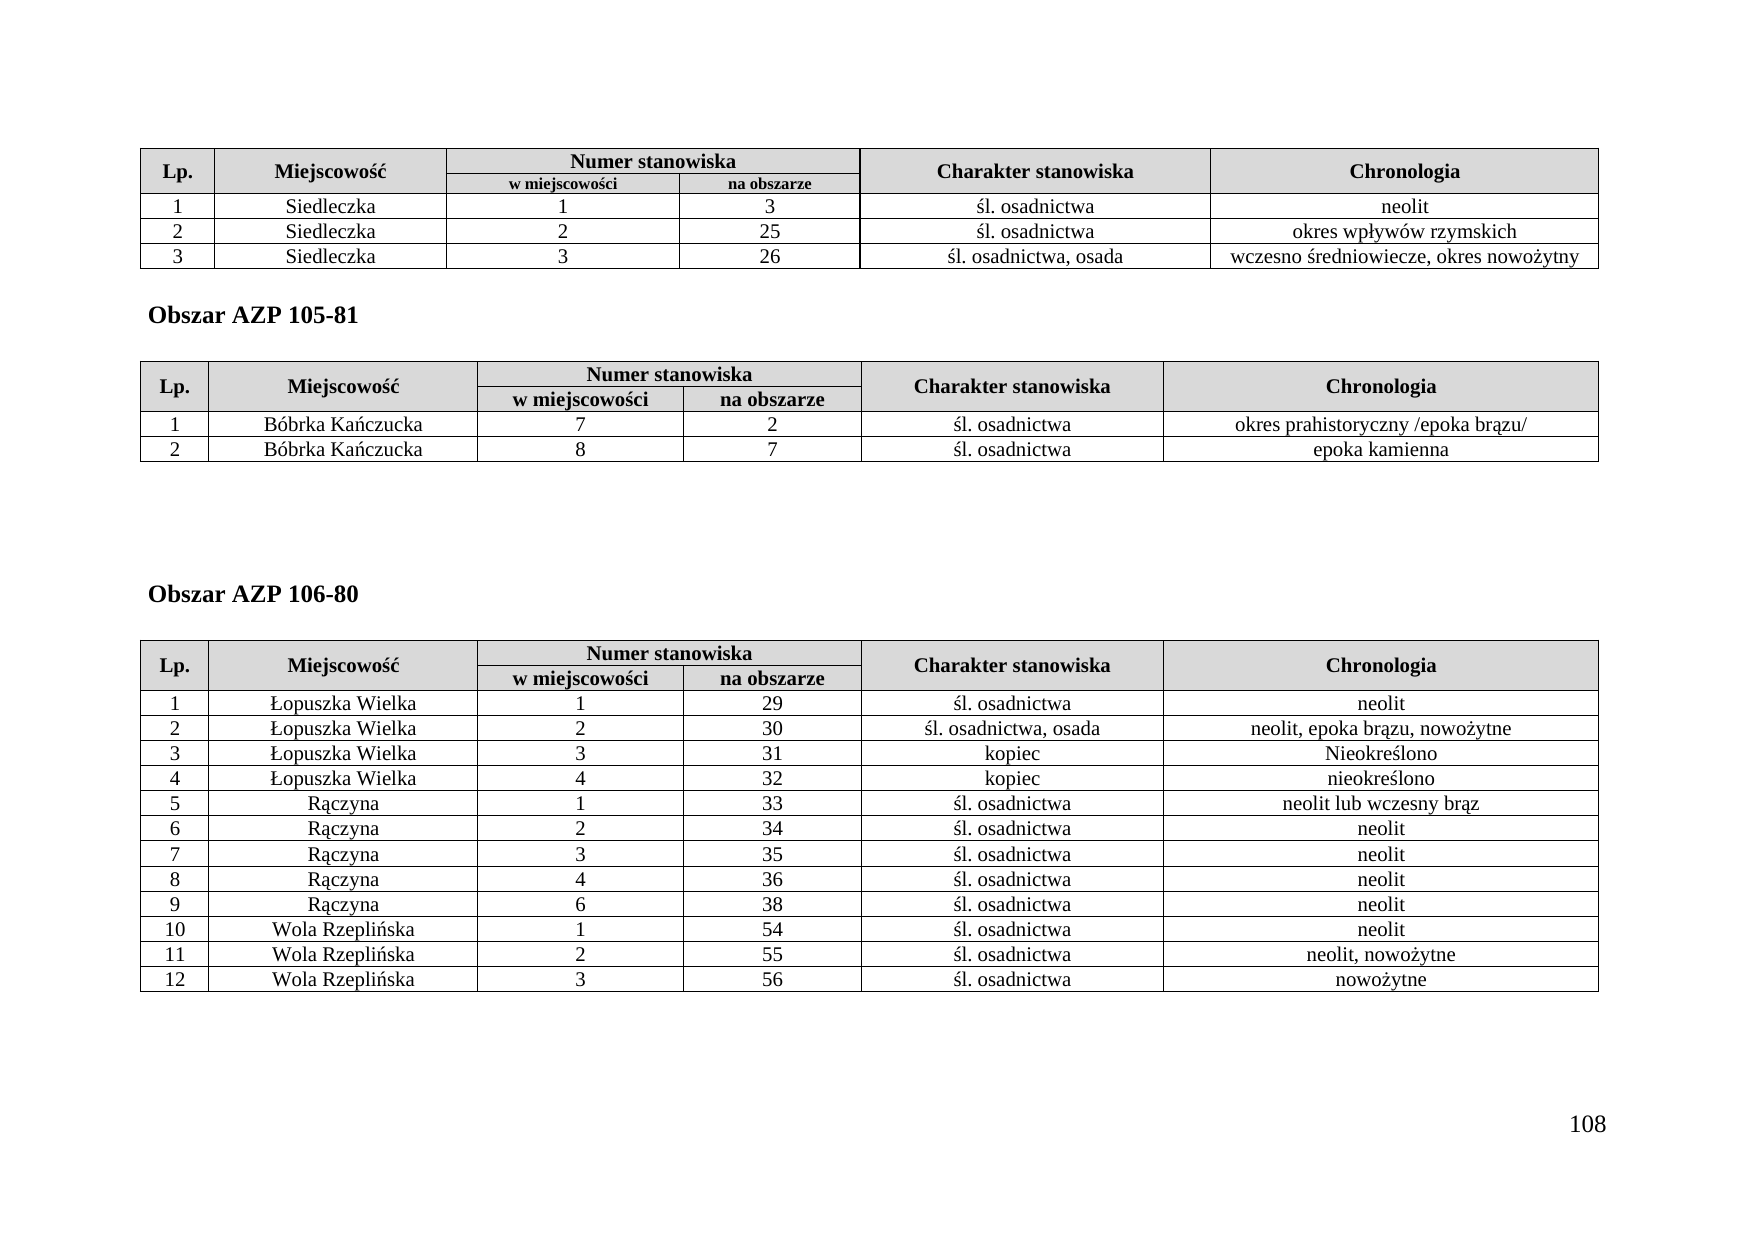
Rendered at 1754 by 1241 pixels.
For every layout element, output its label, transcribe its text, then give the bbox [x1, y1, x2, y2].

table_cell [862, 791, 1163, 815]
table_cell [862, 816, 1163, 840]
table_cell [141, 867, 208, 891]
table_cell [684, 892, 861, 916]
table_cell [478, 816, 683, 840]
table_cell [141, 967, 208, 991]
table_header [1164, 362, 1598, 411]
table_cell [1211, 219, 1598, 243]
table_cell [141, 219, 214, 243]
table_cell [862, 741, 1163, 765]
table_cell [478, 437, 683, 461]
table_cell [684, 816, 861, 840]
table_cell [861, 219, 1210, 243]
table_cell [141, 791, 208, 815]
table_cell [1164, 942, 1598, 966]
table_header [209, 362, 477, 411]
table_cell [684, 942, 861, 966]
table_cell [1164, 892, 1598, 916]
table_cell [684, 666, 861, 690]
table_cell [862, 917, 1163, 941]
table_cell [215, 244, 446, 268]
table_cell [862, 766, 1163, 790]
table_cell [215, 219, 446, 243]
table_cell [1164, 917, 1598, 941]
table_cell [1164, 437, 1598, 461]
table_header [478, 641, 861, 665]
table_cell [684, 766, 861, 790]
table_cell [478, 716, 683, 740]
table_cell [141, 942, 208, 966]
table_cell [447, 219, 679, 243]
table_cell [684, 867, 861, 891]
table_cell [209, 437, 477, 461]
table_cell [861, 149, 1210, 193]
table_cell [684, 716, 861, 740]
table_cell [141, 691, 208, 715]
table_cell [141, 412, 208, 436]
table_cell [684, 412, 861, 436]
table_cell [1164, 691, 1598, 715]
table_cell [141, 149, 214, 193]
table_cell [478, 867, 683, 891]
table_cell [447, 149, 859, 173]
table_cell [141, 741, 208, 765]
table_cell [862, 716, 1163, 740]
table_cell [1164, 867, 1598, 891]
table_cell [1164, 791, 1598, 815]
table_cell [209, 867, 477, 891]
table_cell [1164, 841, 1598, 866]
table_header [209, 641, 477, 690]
text Obszar AZP 106-80 [148, 579, 1606, 608]
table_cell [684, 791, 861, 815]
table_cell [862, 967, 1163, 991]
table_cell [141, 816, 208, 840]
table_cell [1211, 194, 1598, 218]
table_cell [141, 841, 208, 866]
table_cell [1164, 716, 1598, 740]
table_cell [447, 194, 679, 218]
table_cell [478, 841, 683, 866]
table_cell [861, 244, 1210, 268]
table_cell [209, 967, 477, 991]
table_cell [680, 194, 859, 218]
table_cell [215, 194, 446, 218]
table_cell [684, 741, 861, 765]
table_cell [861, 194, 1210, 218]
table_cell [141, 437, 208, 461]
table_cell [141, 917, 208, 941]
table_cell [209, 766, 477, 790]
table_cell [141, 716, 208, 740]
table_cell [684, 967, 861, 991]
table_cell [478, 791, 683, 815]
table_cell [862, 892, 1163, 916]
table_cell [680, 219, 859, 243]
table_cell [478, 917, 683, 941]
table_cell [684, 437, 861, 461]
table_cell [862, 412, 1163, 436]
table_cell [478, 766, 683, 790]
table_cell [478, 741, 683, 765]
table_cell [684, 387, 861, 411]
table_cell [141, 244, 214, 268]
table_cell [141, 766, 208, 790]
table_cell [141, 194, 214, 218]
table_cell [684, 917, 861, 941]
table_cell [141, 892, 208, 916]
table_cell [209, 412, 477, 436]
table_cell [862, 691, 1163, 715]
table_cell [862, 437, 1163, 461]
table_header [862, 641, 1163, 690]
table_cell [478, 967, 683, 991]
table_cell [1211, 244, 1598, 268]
text Obszar AZP 105-81 [148, 301, 1606, 329]
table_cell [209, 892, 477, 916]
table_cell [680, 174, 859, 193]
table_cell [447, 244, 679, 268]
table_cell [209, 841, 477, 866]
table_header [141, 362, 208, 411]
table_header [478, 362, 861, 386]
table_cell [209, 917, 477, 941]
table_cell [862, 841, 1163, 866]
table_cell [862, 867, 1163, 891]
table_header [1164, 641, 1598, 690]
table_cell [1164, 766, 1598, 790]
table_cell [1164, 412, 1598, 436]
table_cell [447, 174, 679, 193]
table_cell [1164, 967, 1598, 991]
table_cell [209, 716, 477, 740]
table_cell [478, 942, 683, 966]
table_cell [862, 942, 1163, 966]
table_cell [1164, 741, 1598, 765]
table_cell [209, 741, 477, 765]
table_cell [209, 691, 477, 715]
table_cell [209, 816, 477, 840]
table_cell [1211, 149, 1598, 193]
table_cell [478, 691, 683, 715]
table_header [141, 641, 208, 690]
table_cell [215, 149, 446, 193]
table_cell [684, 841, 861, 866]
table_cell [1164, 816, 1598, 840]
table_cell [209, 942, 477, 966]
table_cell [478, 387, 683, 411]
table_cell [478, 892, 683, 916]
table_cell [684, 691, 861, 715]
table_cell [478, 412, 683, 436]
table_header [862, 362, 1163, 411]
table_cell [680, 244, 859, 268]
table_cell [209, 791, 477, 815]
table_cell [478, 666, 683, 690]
